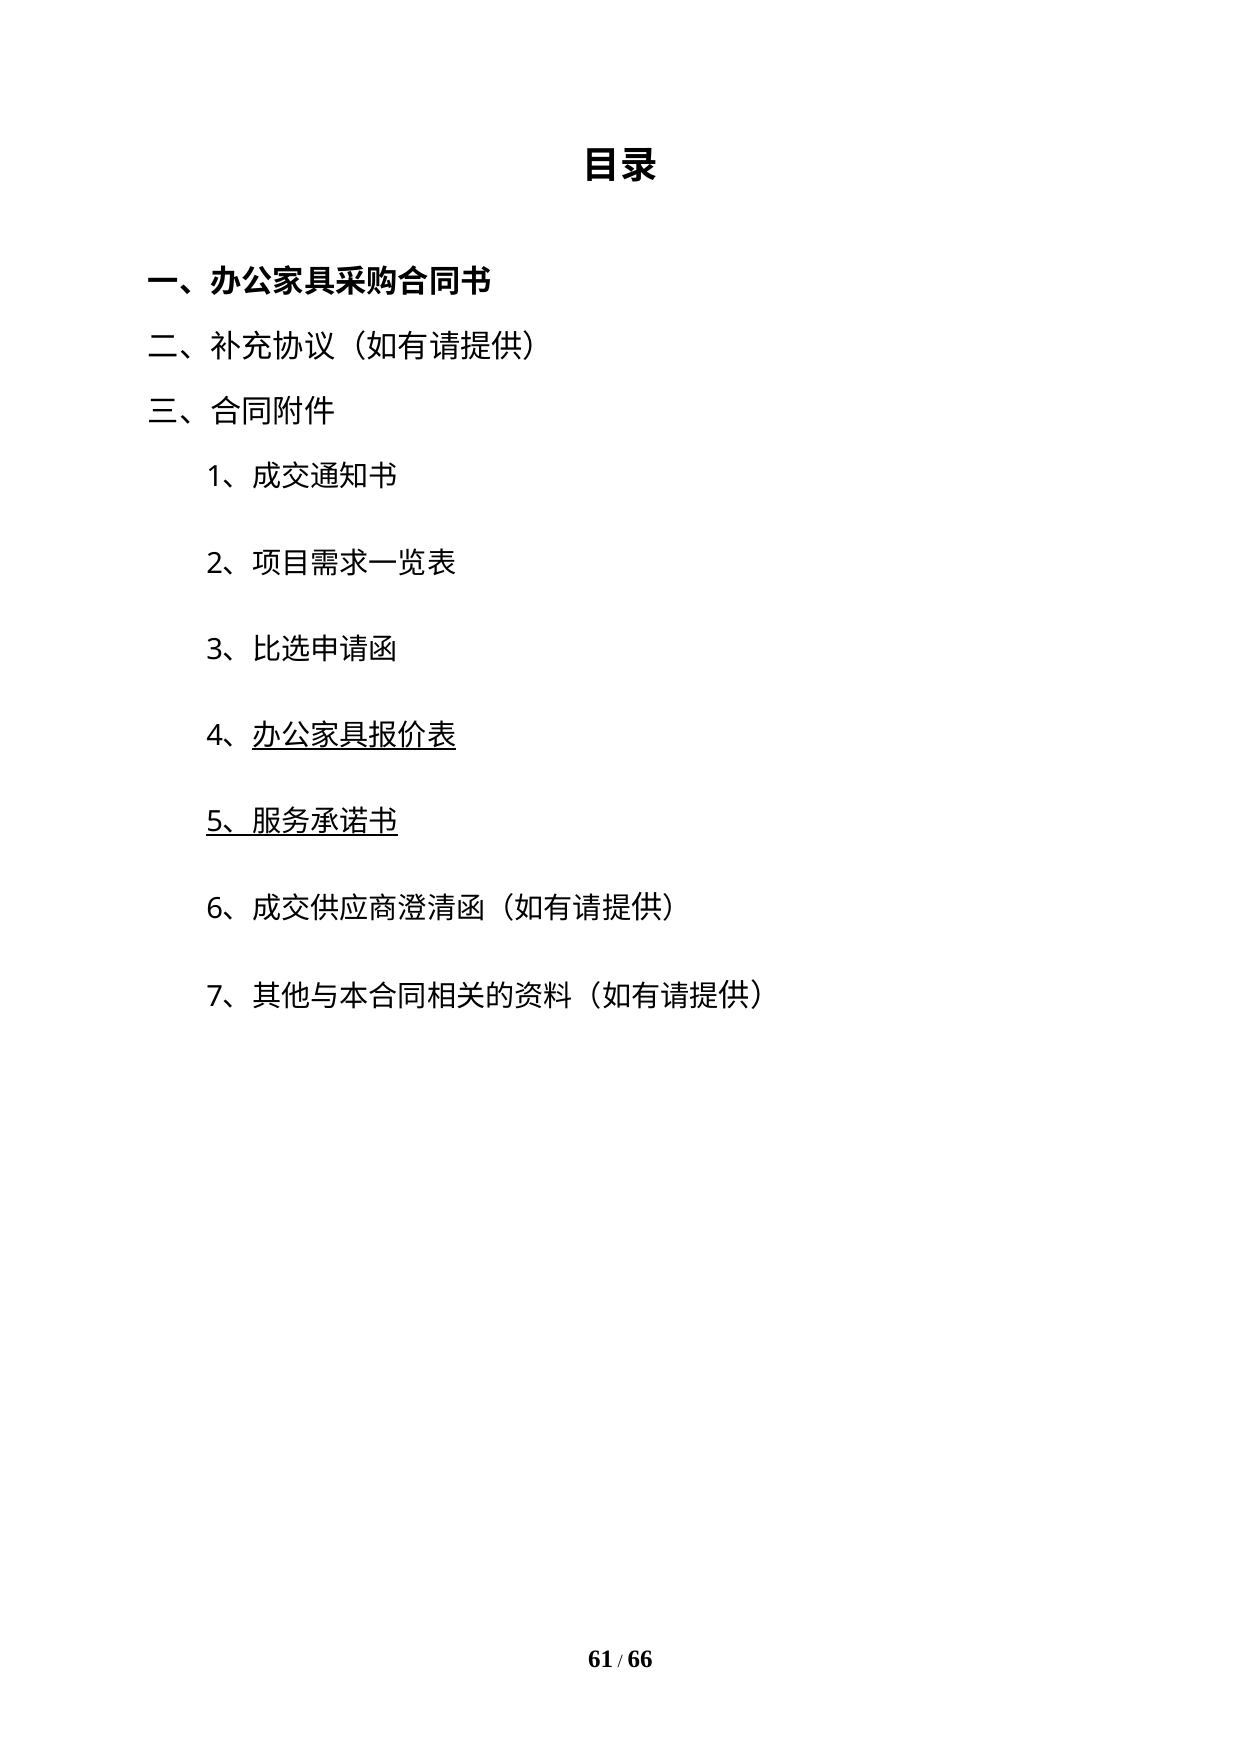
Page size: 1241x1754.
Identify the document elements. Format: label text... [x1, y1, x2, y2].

text 一、办公家具采购合同书 [148, 247, 1092, 312]
text 二、补充协议（如有请提供） [148, 312, 1092, 377]
text 5、服务承诺书 [148, 786, 1092, 851]
text 7、其他与本合同相关的资料（如有请提供） [148, 960, 1092, 1025]
text 6、成交供应商澄清函（如有请提供） [148, 872, 1092, 937]
text 4、办公家具报价表 [148, 700, 1092, 765]
text 1、成交通知书 [148, 442, 1092, 507]
text 3、比选申请函 [148, 614, 1092, 679]
text 目录 [148, 129, 1092, 194]
text 2、项目需求一览表 [148, 528, 1092, 593]
text 三、合同附件 [148, 377, 1092, 442]
